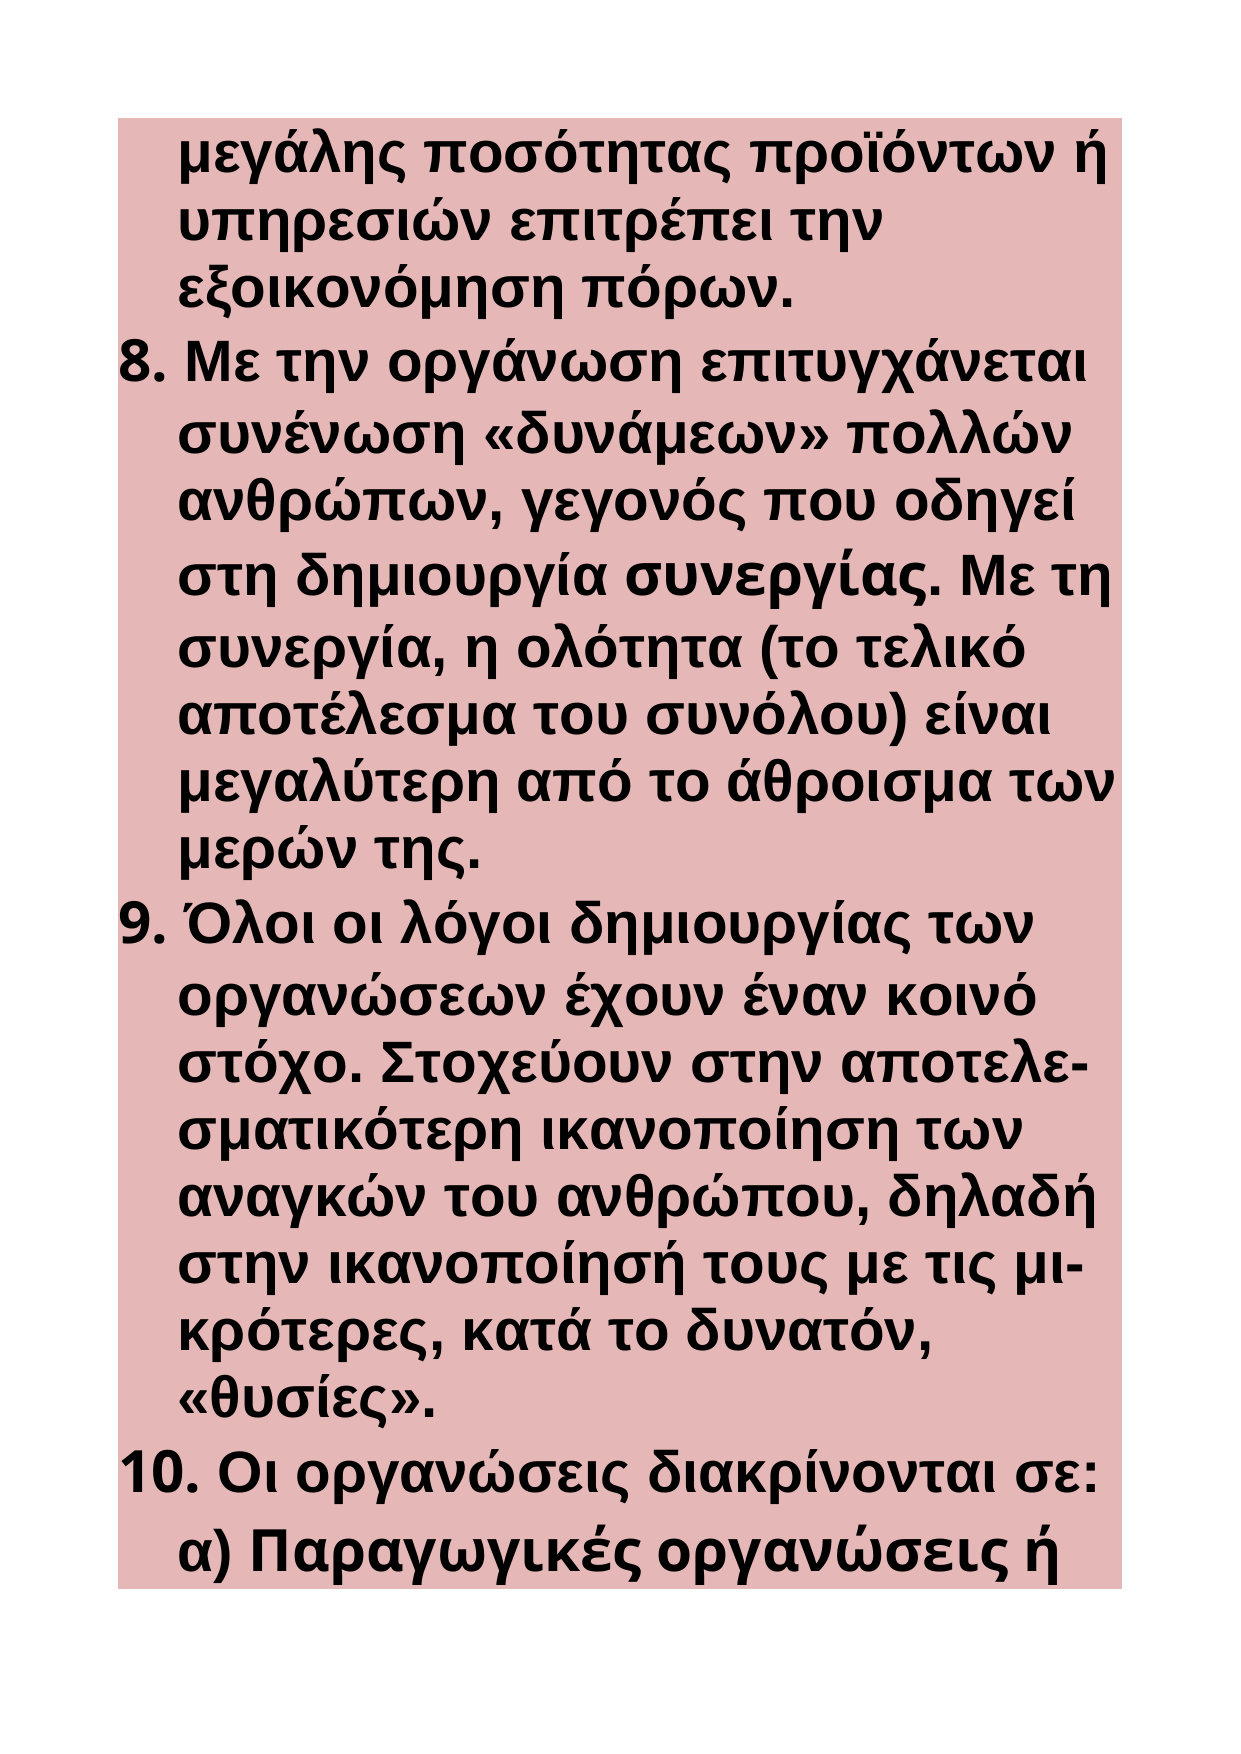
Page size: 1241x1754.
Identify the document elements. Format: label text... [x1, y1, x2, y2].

text 9. Όλοι οι λόγοι δημιουργίας των οργανώσεων έχουν έναν κοινό στόχο. Στοχεύουν στην αποτελε-σματικότερη ικανοποίηση των αναγκών του ανθρώπου, δηλαδή στην ικανοποίησή τους με τις μι-κρότερες, κατά το δυνατόν, «θυσίες». [118, 881, 1122, 1430]
text 8. Με την οργάνωση επιτυγχάνεται συνένωση «δυνάμεων» πολλών ανθρώπων, γεγονός που οδηγεί στη δημιουργία συνεργίας. Με τη συνεργία, η ολότητα (το τελικό αποτέλεσμα του συνόλου) είναι μεγαλύτερη από το άθροισμα των μερών της. [118, 319, 1122, 881]
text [118, 1430, 1122, 1589]
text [118, 118, 1122, 319]
